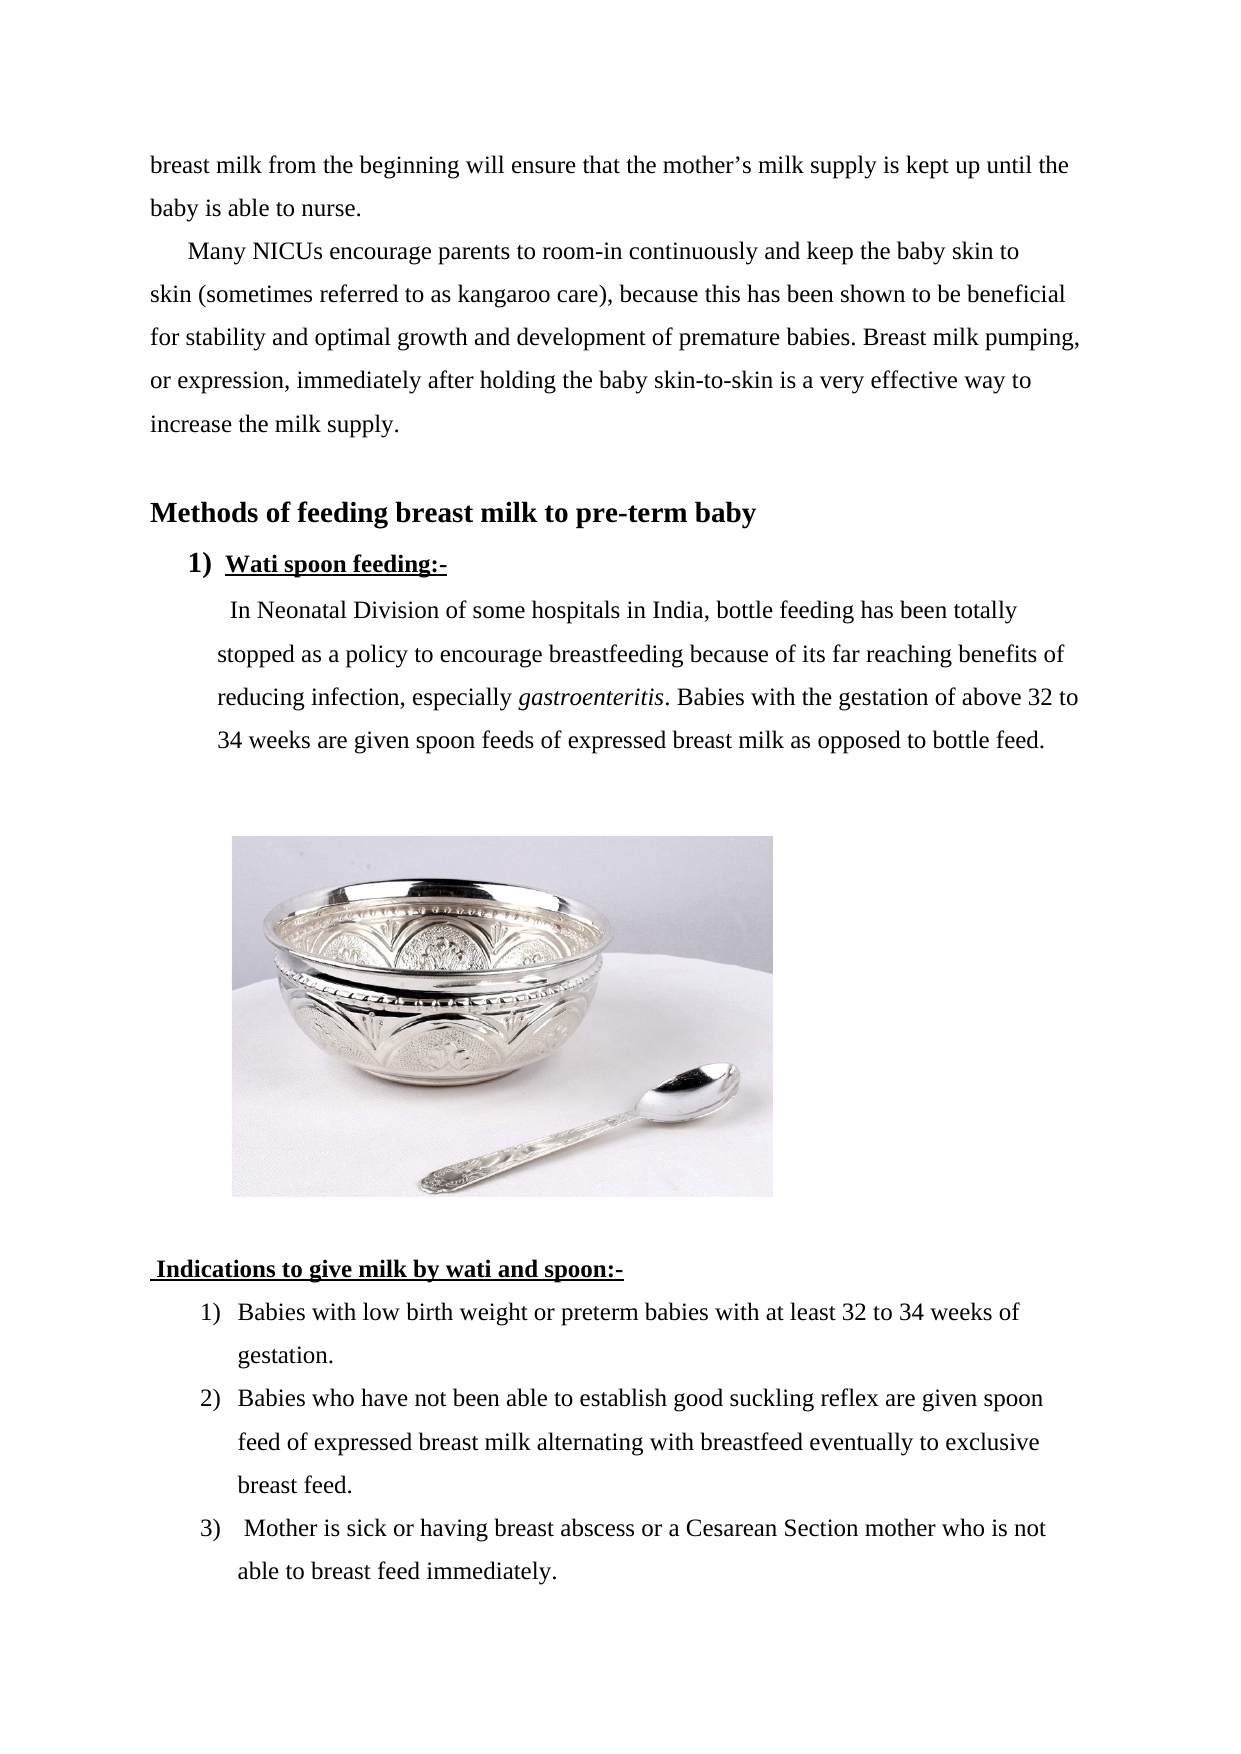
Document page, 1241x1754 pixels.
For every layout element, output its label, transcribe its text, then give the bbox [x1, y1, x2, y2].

list Babies who have not been able to establish good suckling reflex are given spoon feed of expressed breast milk alternating with breastfeed eventually to exclusive breast feed. [200, 1383, 1090, 1498]
text In Neonatal Division of some hospitals in India, bottle feeding has been totally stopped as a policy to encourage breastfeeding because of its far reaching benefits of reducing infection, especially gastroenteritis. Babies with the gestation of above 32 to 34 weeks are given spoon feeds of expressed breast milk as opposed to bottle feed. [217, 596, 1090, 754]
list Babies with low birth weight or preterm babies with at least 32 to 34 weeks of gestation. [200, 1297, 1090, 1369]
list Mother is sick or having breast abscess or a Cesarean Section mother who is not able to breast feed immediately. [200, 1513, 1090, 1585]
picture [231, 836, 773, 1197]
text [150, 150, 1090, 437]
text Indications to give milk by wati and spoon:- [150, 1254, 1090, 1283]
text Methods of feeding breast milk to pre-term baby [150, 495, 1090, 528]
list Wati spoon feeding:- [187, 545, 1090, 579]
